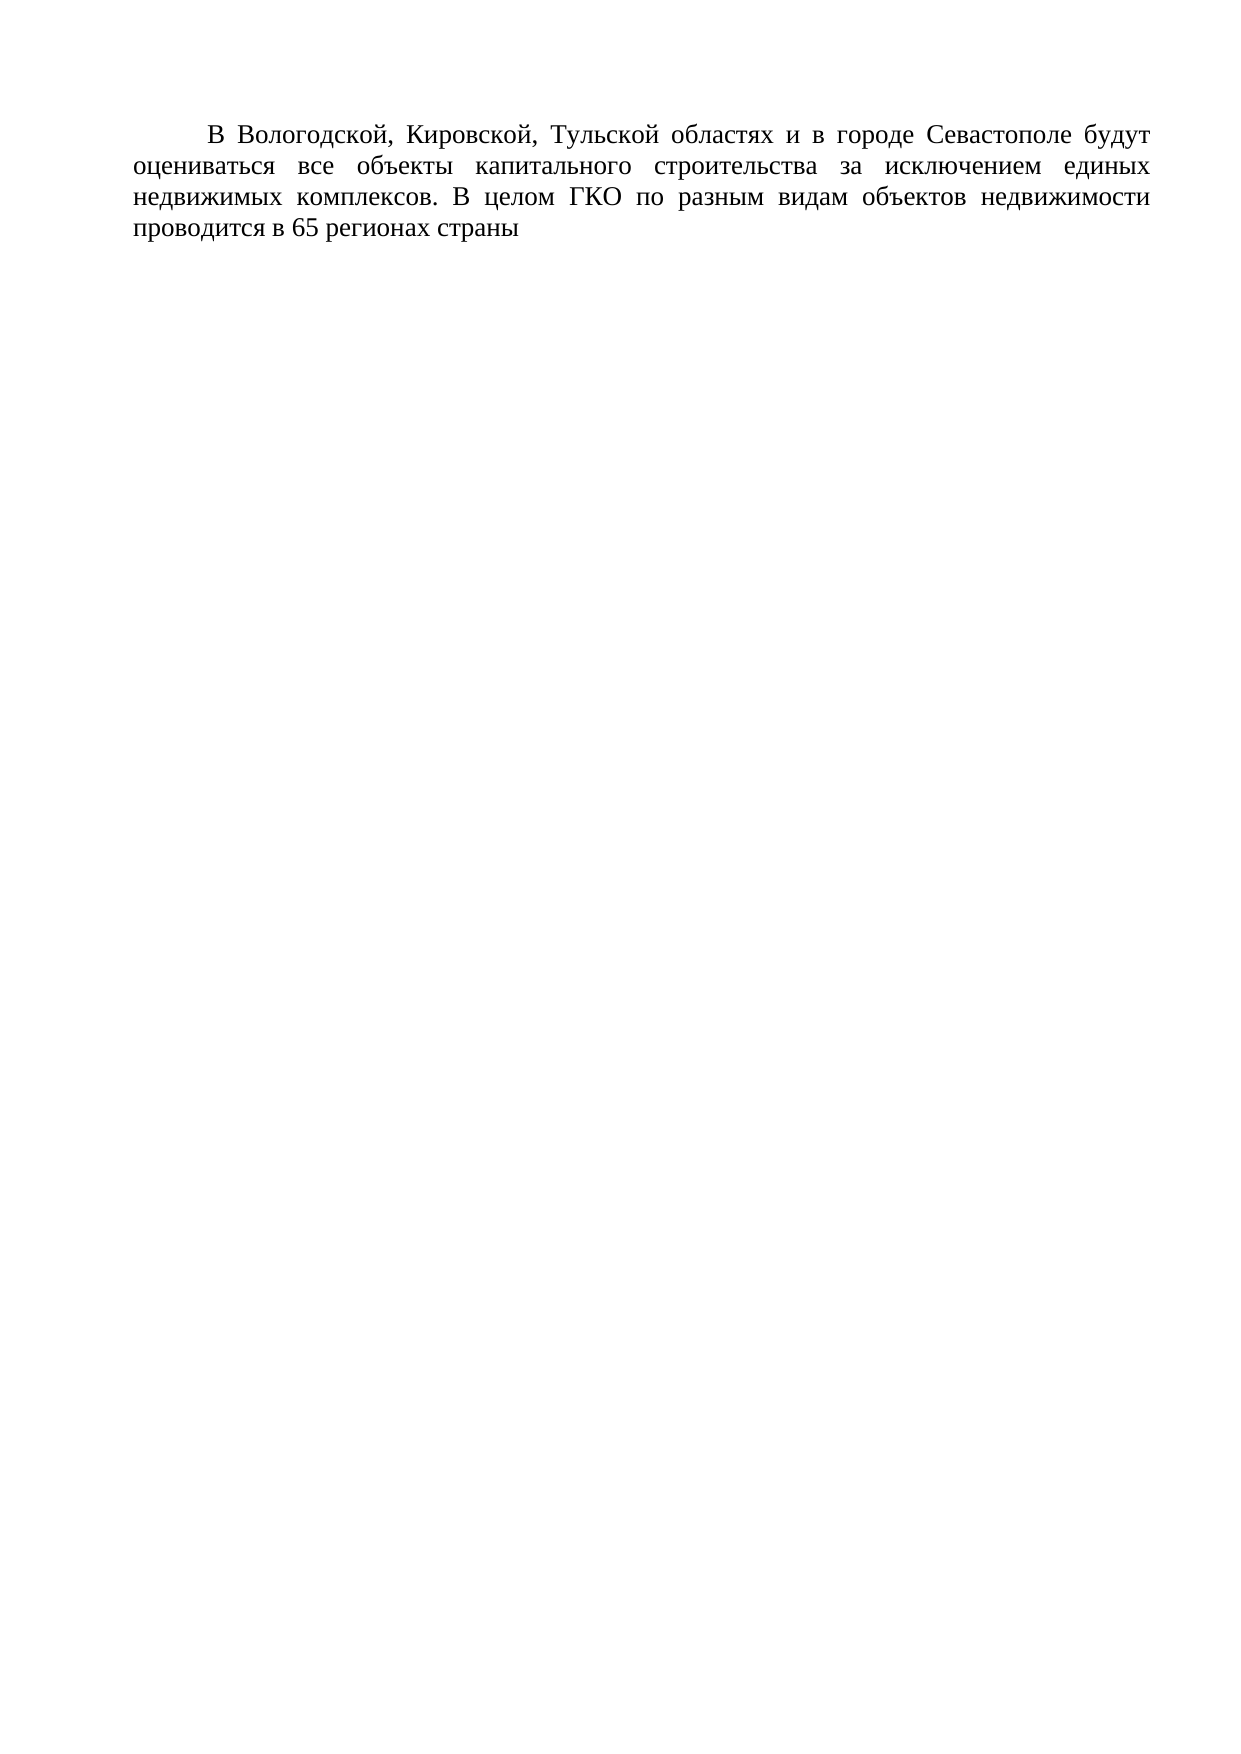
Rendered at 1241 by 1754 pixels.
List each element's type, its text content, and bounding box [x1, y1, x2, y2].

text В Вологодской, Кировской, Тульской областях и в городе Севастополе будут оцениваться все объекты капитального строительства за исключением единых недвижимых комплексов. В целом ГКО по разным видам объектов недвижимости проводится в 65 регионах страны [133, 118, 1152, 243]
